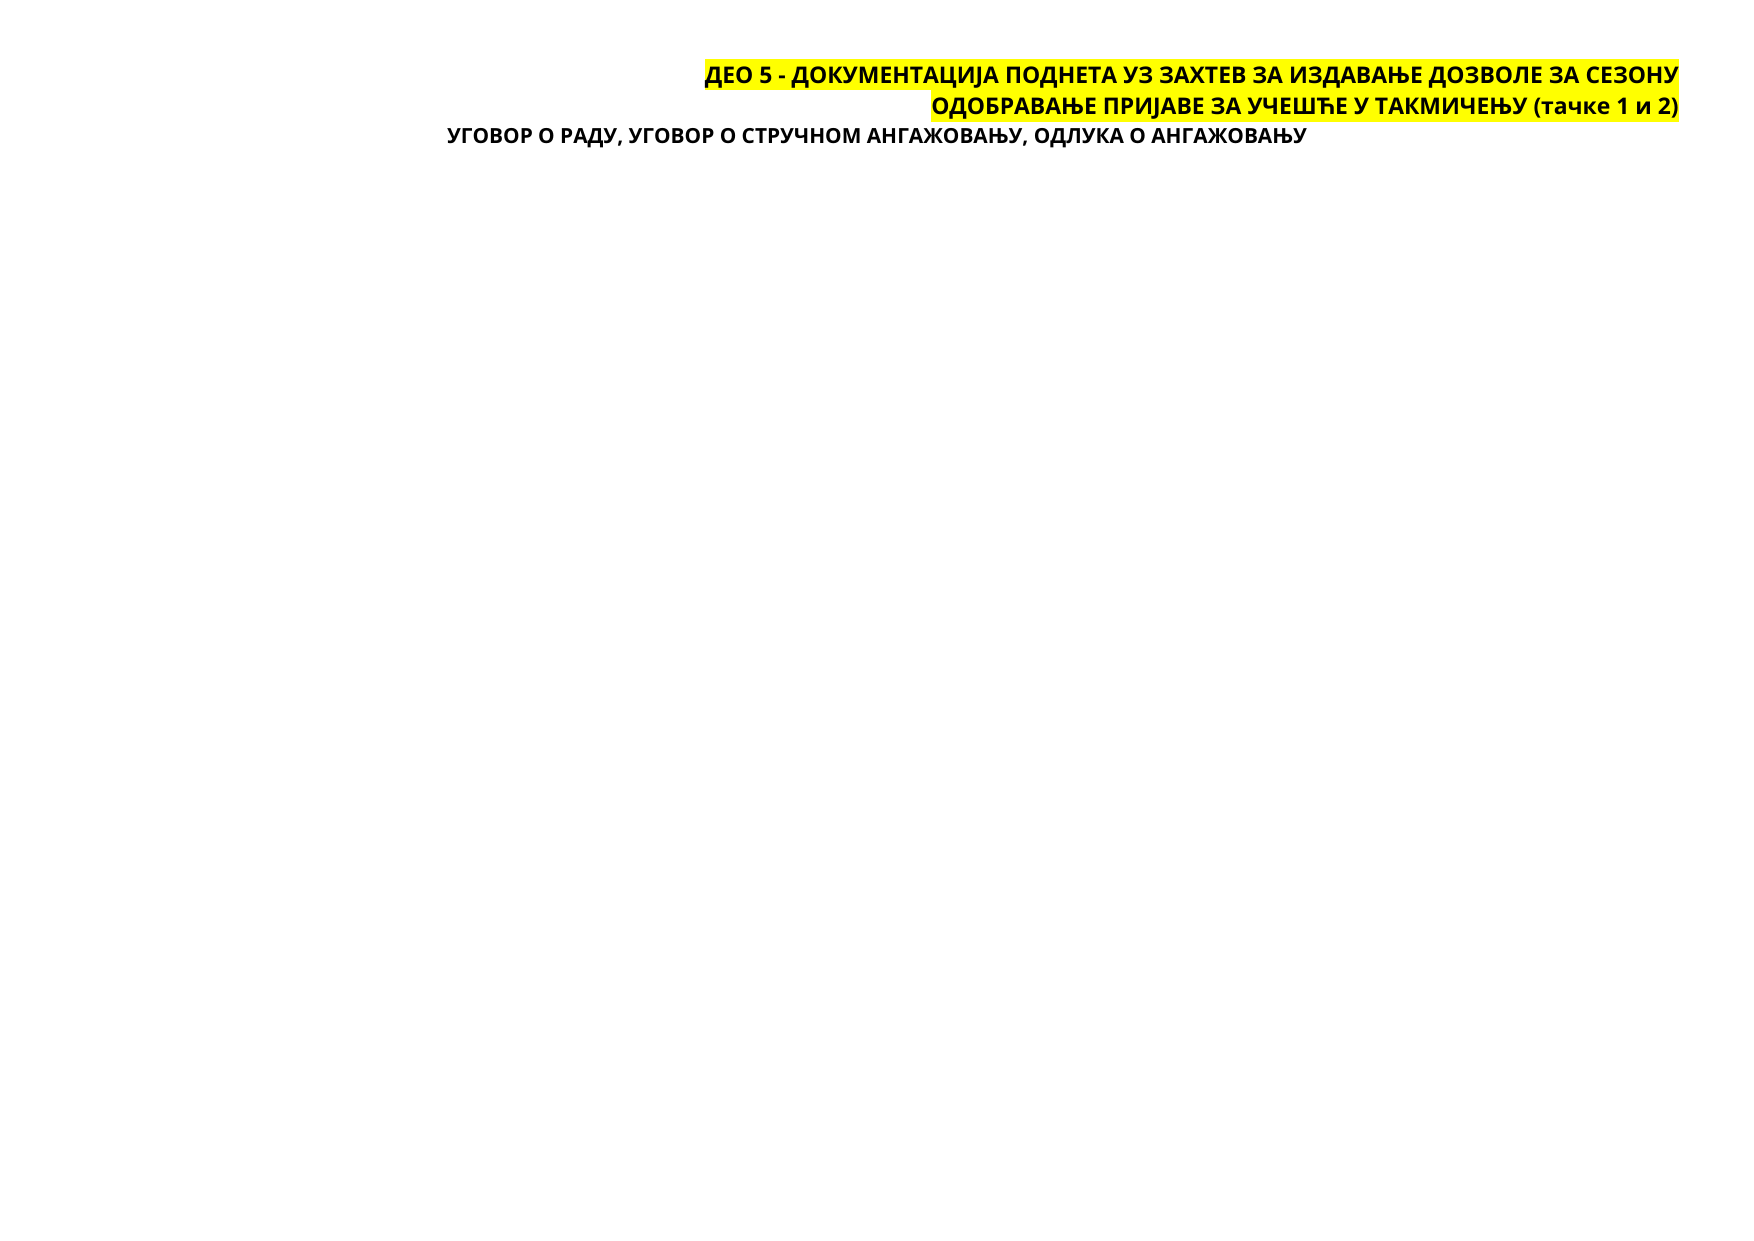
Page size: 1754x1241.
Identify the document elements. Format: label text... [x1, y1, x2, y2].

text УГОВОР О РАДУ, УГОВОР О СТРУЧНОМ АНГАЖОВАЊУ, ОДЛУКА О АНГАЖОВАЊУ [75, 122, 1679, 150]
